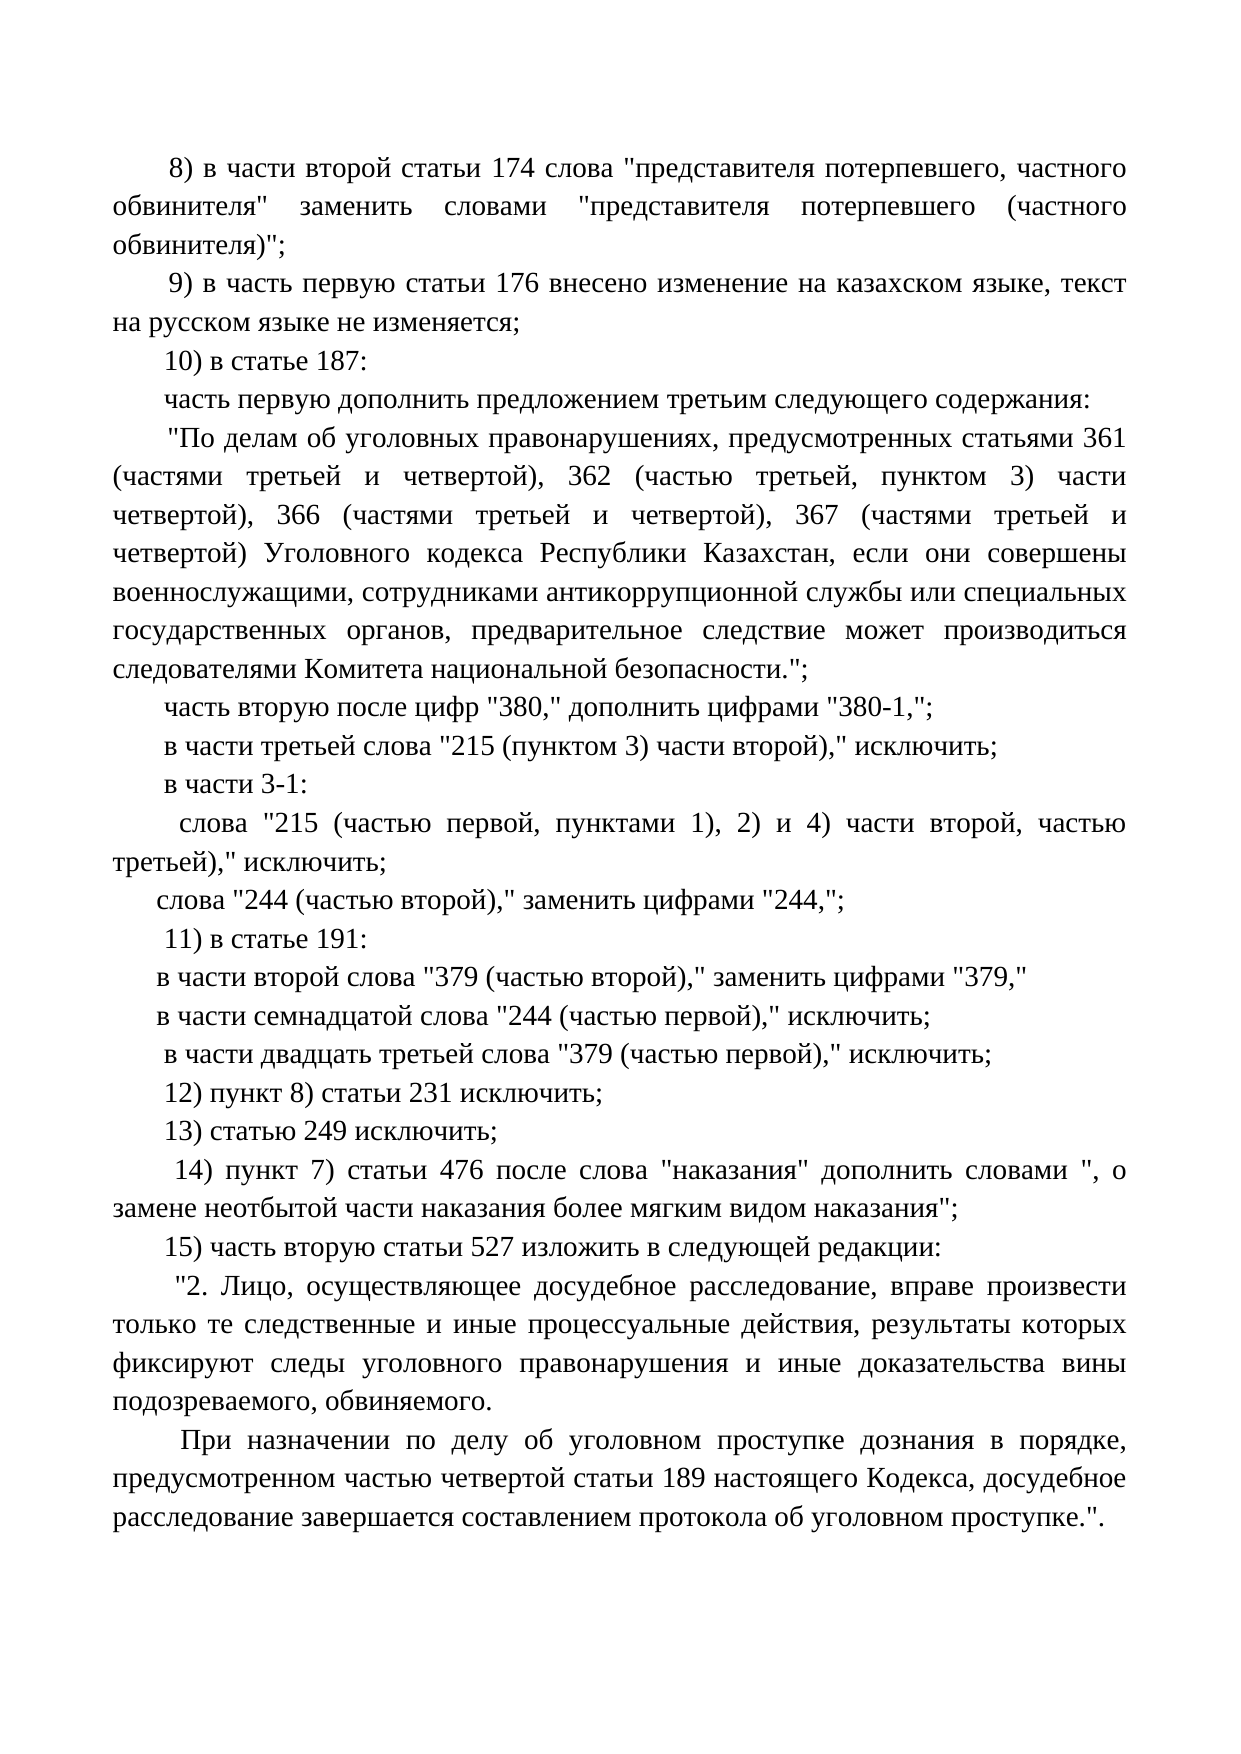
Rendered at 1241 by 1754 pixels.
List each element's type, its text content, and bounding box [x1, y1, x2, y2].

text в части двадцать третьей слова "379 (частью первой)," исключить; [112, 1036, 1128, 1070]
text в части второй слова "379 (частью второй)," заменить цифрами "379," [112, 959, 1128, 993]
text При назначении по делу об уголовном проступке дознания в порядке, предусмотренном частью четвертой статьи 189 настоящего Кодекса, досудебное расследование завершается составлением протокола об уголовном проступке.". [112, 1422, 1128, 1532]
text в части семнадцатой слова "244 (частью первой)," исключить; [112, 998, 1128, 1031]
text 15) часть вторую статьи 527 изложить в следующей редакции: [112, 1229, 1128, 1263]
text 9) в часть первую статьи 176 внесено изменение на казахском языке, текст на русском языке не изменяется; [112, 266, 1128, 338]
text слова "215 (частью первой, пунктами 1), 2) и 4) части второй, частью третьей)," исключить; [112, 805, 1128, 877]
text 10) в статье 187: [112, 343, 1128, 376]
text в части третьей слова "215 (пунктом 3) части второй)," исключить; [112, 728, 1128, 762]
text "По делам об уголовных правонарушениях, предусмотренных статьями 361 (частями третьей и четвертой), 362 (частью третьей, пунктом 3) части четвертой), 366 (частями третьей и четвертой), 367 (частями третьей и четвертой) Уголовного кодекса Республики Казахстан, если они совершены военнослужащими, сотрудниками антикоррупционной службы или специальных государственных органов, предварительное следствие может производиться следователями Комитета национальной безопасности."; [112, 420, 1128, 684]
text 14) пункт 7) статьи 476 после слова "наказания" дополнить словами ", о замене неотбытой части наказания более мягким видом наказания"; [112, 1152, 1128, 1224]
text 11) в статье 191: [112, 921, 1128, 954]
text 13) статью 249 исключить; [112, 1113, 1128, 1147]
text часть вторую после цифр "380," дополнить цифрами "380-1,"; [112, 689, 1128, 723]
text 12) пункт 8) статьи 231 исключить; [112, 1075, 1128, 1108]
text в части 3-1: [112, 767, 1128, 800]
text 8) в части второй статьи 174 слова "представителя потерпевшего, частного обвинителя" заменить словами "представителя потерпевшего (частного обвинителя)"; [112, 150, 1128, 261]
text часть первую дополнить предложением третьим следующего содержания: [112, 381, 1128, 415]
text слова "244 (частью второй)," заменить цифрами "244,"; [112, 882, 1128, 916]
text "2. Лицо, осуществляющее досудебное расследование, вправе произвести только те следственные и иные процессуальные действия, результаты которых фиксируют следы уголовного правонарушения и иные доказательства вины подозреваемого, обвиняемого. [112, 1268, 1128, 1417]
